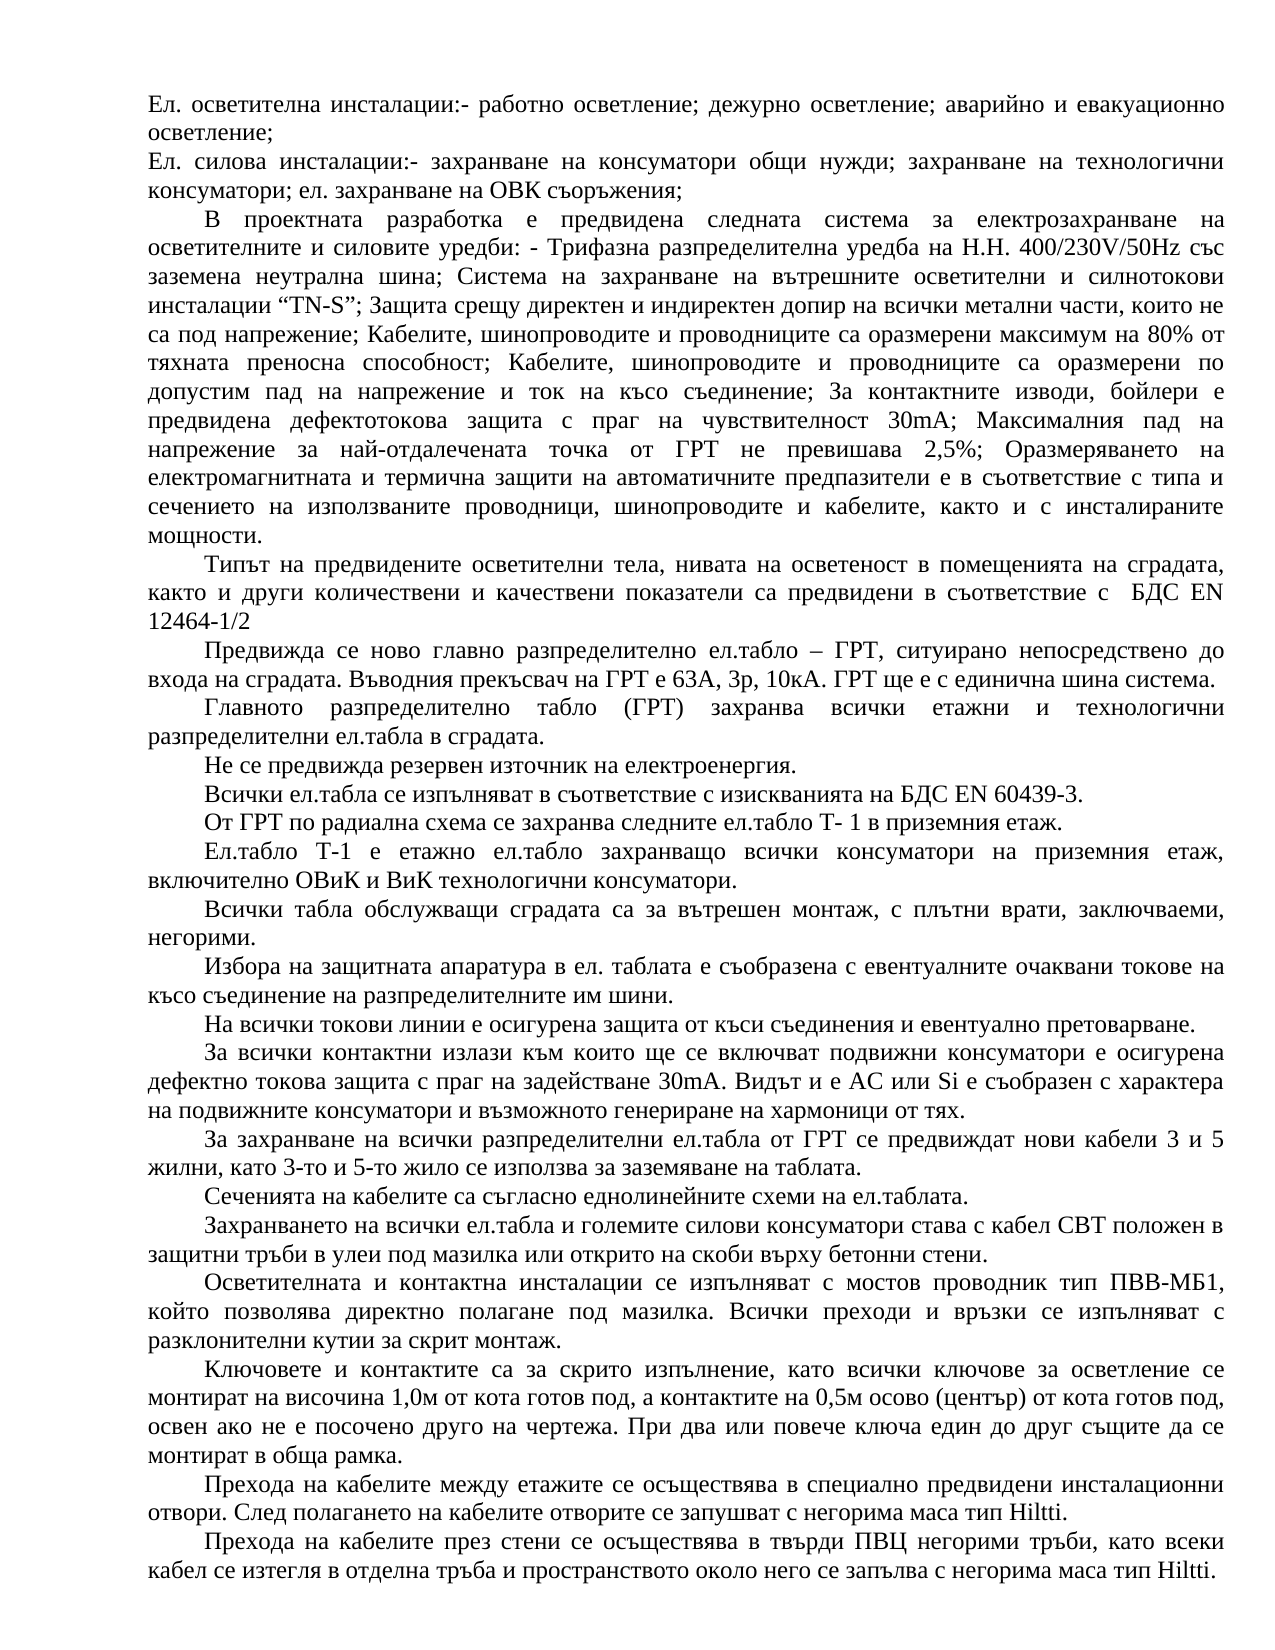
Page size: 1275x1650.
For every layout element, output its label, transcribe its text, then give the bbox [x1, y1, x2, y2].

text Ел. осветителна инсталации:- работно осветление; дежурно осветление; аварийно и евакуационно осветление; [148, 89, 1226, 146]
text Предвижда се ново главно разпределително ел.табло – ГРТ, ситуирано непосредствено до входа на сградата. Въводния прекъсвач на ГРТ е 63А, 3р, 10кА. ГРТ ще e с единична шина система. [148, 635, 1226, 692]
text Не се предвижда резервен източник на електроенергия. [148, 750, 1226, 779]
text Главното разпределително табло (ГРТ) захранва всички етажни и технологични разпределителни ел.табла в сградата. [148, 692, 1226, 750]
text Ел. силова инсталации:- захранване на консуматори общи нужди; захранване на технологични консуматори; ел. захранване на ОВК съоръжения; [148, 146, 1226, 204]
text Сеченията на кабелите са съгласно еднолинейните схеми на ел.таблата. [148, 1181, 1226, 1210]
text Осветителната и контактна инсталации се изпълняват с мостов проводник тип ПВВ-МБ1, който позволява директно полагане под мазилка. Всички преходи и връзки се изпълняват с разклонителни кутии за скрит монтаж. [148, 1267, 1226, 1354]
text На всички токови линии е осигурена защита от къси съединения и евентуално претоварване. [148, 1009, 1226, 1037]
text Прехода на кабелите между етажите се осъществява в специално предвидени инсталационни отвори. След полагането на кабелите отворите се запушват с негорима маса тип Hiltti. [148, 1469, 1226, 1526]
text За захранване на всички разпределителни ел.табла от ГРТ се предвиждат нови кабели 3 и 5 жилни, като 3-то и 5-то жило се използва за заземяване на таблата. [148, 1124, 1226, 1181]
text Всички табла обслужващи сградата са за вътрешен монтаж, с плътни врати, заключваеми, негорими. [148, 894, 1226, 951]
text Избора на защитната апаратура в ел. таблата е съобразена с евентуалните очаквани токове на късо съединение на разпределителните им шини. [148, 951, 1226, 1009]
text Ел.табло Т-1 е етажно ел.табло захранващо всички консуматори на приземния етаж, включително ОВиК и ВиК технологични консуматори. [148, 836, 1226, 894]
text Прехода на кабелите през стени се осъществява в твърди ПВЦ негорими тръби, като всеки кабел се изтегля в отделна тръба и пространството около него се запълва с негорима маса тип Hiltti. [148, 1526, 1226, 1584]
text Ключовете и контактите са за скрито изпълнение, като всички ключове за осветление се монтират на височина 1,0м от кота готов под, а контактите на 0,5м осово (център) от кота готов под, освен ако не е посочено друго на чертежа. При два или повече ключа един до друг същите да се монтират в обща рамка. [148, 1354, 1226, 1469]
text Типът на предвидените осветителни тела, нивата на осветеност в помещенията на сградата, както и други количествени и качествени показатели са предвидени в съответствие с БДС EN 12464-1/2 [148, 549, 1226, 635]
text В проектната разработка е предвидена следната система за електрозахранване на осветителните и силовите уредби: - Трифазна разпределителна уредба на Н.Н. 400/230V/50Hz със заземена неутрална шина; Система на захранване на вътрешните осветителни и силнотокови инсталации “TN-S”; Защита срещу директен и индиректен допир на всички метални части, които не са под напрежение; Кабелите, шинопроводите и проводниците са оразмерени максимум на 80% от тяхната преносна способност; Кабелите, шинопроводите и проводниците са оразмерени по допустим пад на напрежение и ток на късо съединение; За контактните изводи, бойлери е предвидена дефектотокова защита с праг на чувствителност 30mA; Максималния пад на напрежение за най-отдалечената точка от ГРТ не превишава 2,5%; Оразмеряването на електромагнитната и термична защити на автоматичните предпазители е в съответствие с типа и сечението на използваните проводници, шинопроводите и кабелите, както и с инсталираните мощности. [148, 204, 1226, 549]
text Всички ел.табла се изпълняват в съответствие с изискванията на БДС EN 60439-3. [148, 779, 1226, 807]
text За всички контактни излази към които ще се включват подвижни консуматори е осигурена дефектно токова защита с праг на задействане 30mA. Видът и е АС или Si е съобразен с характера на подвижните консуматори и възможното генериране на хармоници от тях. [148, 1037, 1226, 1124]
text Захранването на всички ел.табла и големите силови консуматори става с кабел СВТ положен в защитни тръби в улеи под мазилка или открито на скоби върху бетонни стени. [148, 1210, 1226, 1267]
text От ГРТ по радиална схема се захранва следните ел.табло Т- 1 в приземния етаж. [148, 807, 1226, 836]
